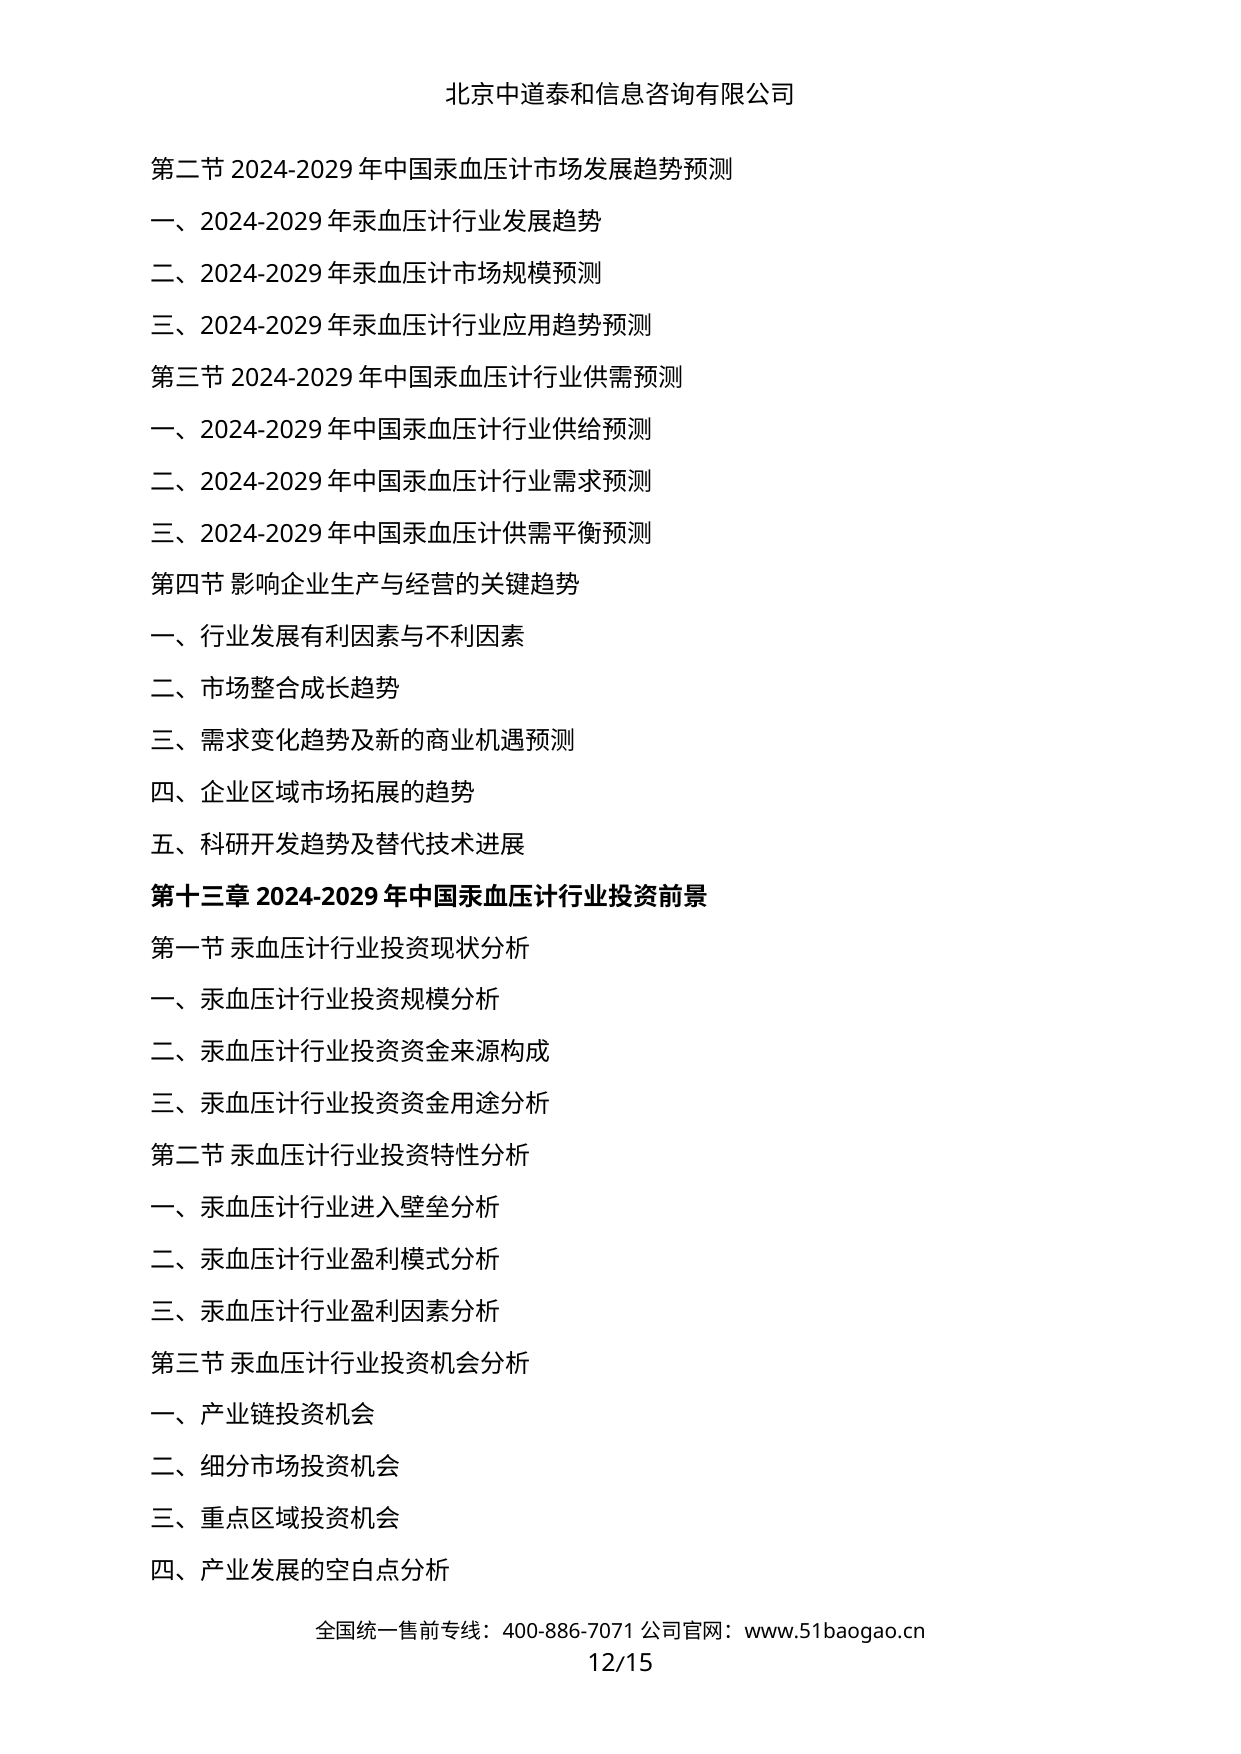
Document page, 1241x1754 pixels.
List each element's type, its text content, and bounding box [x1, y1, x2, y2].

text 一、汞血压计行业投资规模分析 [150, 980, 1090, 1016]
text 三、汞血压计行业投资资金用途分析 [150, 1084, 1090, 1120]
text 二、细分市场投资机会 [150, 1447, 1090, 1483]
text 一、产业链投资机会 [150, 1395, 1090, 1431]
text 第十三章 2024-2029年中国汞血压计行业投资前景 [150, 876, 1090, 912]
text 一、行业发展有利因素与不利因素 [150, 617, 1090, 653]
text 三、汞血压计行业盈利因素分析 [150, 1291, 1090, 1327]
text 第二节 汞血压计行业投资特性分析 [150, 1136, 1090, 1172]
text 二、汞血压计行业盈利模式分析 [150, 1239, 1090, 1276]
text 三、2024-2029年汞血压计行业应用趋势预测 [150, 306, 1090, 342]
text 第三节 2024-2029年中国汞血压计行业供需预测 [150, 357, 1090, 394]
text 第二节 2024-2029年中国汞血压计市场发展趋势预测 [150, 150, 1090, 186]
text 一、汞血压计行业进入壁垒分析 [150, 1187, 1090, 1224]
text 二、2024-2029年中国汞血压计行业需求预测 [150, 461, 1090, 497]
text 二、2024-2029年汞血压计市场规模预测 [150, 254, 1090, 290]
text 一、2024-2029年中国汞血压计行业供给预测 [150, 409, 1090, 446]
text 第三节 汞血压计行业投资机会分析 [150, 1343, 1090, 1379]
text 第一节 汞血压计行业投资现状分析 [150, 928, 1090, 964]
text 三、2024-2029年中国汞血压计供需平衡预测 [150, 513, 1090, 549]
text 四、产业发展的空白点分析 [150, 1551, 1090, 1587]
text 四、企业区域市场拓展的趋势 [150, 772, 1090, 809]
text 二、汞血压计行业投资资金来源构成 [150, 1032, 1090, 1068]
text 第四节 影响企业生产与经营的关键趋势 [150, 565, 1090, 601]
text 三、需求变化趋势及新的商业机遇预测 [150, 721, 1090, 757]
text 二、市场整合成长趋势 [150, 669, 1090, 705]
text 一、2024-2029年汞血压计行业发展趋势 [150, 202, 1090, 238]
text 三、重点区域投资机会 [150, 1499, 1090, 1535]
text 五、科研开发趋势及替代技术进展 [150, 824, 1090, 861]
